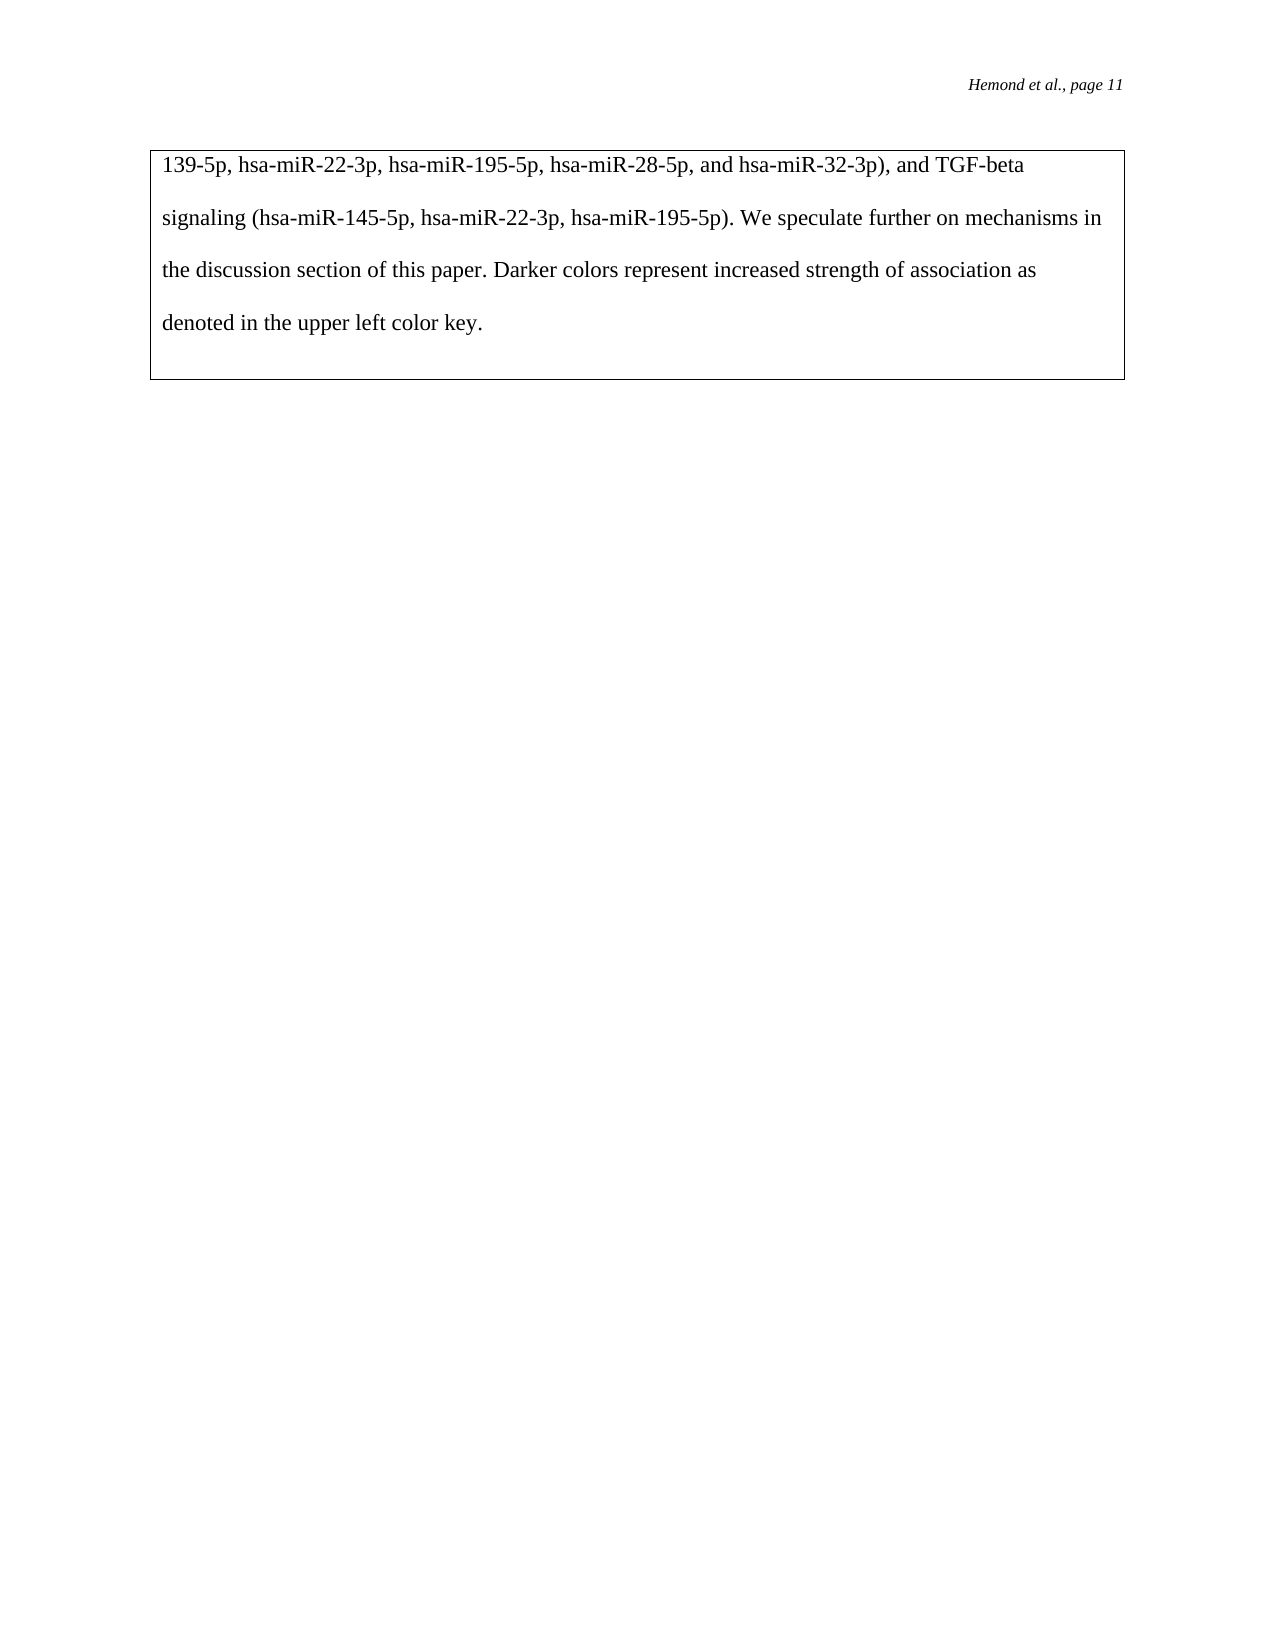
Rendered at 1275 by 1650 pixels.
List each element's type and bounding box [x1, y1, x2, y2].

table_cell [151, 151, 1124, 378]
